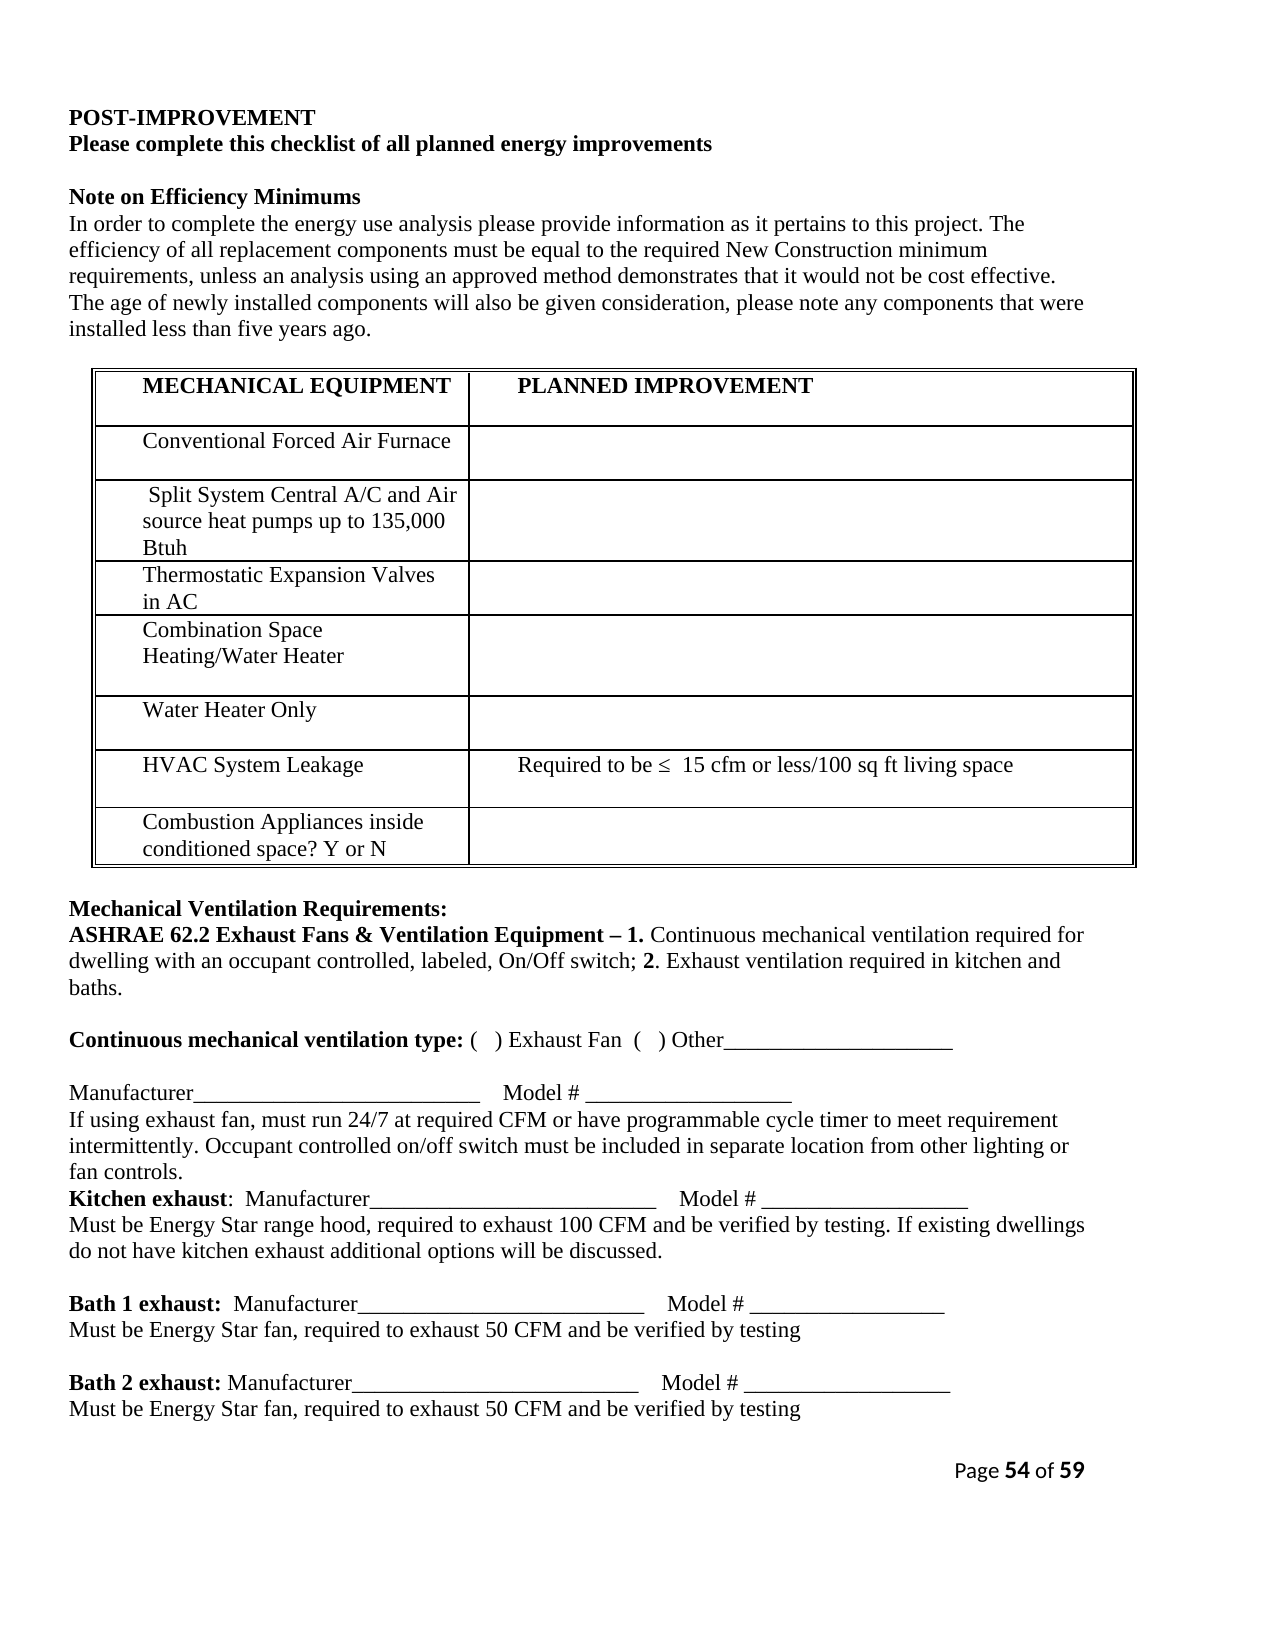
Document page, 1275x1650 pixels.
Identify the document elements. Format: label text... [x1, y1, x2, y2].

table_header PLANNED IMPROVEMENT [470, 372, 1132, 425]
table_cell Combustion Appliances inside conditioned space? Y or N [96, 808, 468, 864]
text Must be Energy Star fan, required to exhaust 50 CFM and be verified by testing [69, 1396, 1096, 1422]
table_cell Conventional Forced Air Furnace [96, 427, 468, 479]
text Continuous mechanical ventilation type: ( ) Exhaust Fan ( ) Other____________________ [69, 1027, 1096, 1053]
text ASHRAE 62.2 Exhaust Fans & Ventilation Equipment – 1. Continuous mechanical ventilation required for dwelling with an occupant controlled, labeled, On/Off switch; 2. Exhaust ventilation required in kitchen and baths. [69, 921, 1096, 1000]
table_cell [470, 427, 1132, 479]
table_cell [470, 481, 1132, 560]
text Must be Energy Star fan, required to exhaust 50 CFM and be verified by testing [69, 1316, 1096, 1343]
table_cell Water Heater Only [96, 697, 468, 749]
table_cell Combination Space Heating/Water Heater [96, 616, 468, 695]
text In order to complete the energy use analysis please provide information as it pertains to this project. The efficiency of all replacement components must be equal to the required New Construction minimum requirements, unless an analysis using an approved method demonstrates that it would not be cost effective. The age of newly installed components will also be given consideration, please note any components that were installed less than five years ago. [69, 209, 1096, 341]
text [69, 104, 1096, 131]
table_cell [470, 616, 1132, 695]
table_cell HVAC System Leakage [96, 751, 468, 807]
text Kitchen exhaust: Manufacturer_________________________ Model # __________________ [69, 1185, 1096, 1211]
text Bath 1 exhaust: Manufacturer_________________________ Model # _________________ [69, 1290, 1096, 1316]
table_cell Split System Central A/C and Air source heat pumps up to 135,000 Btuh [96, 481, 468, 560]
text Note on Efficiency Minimums [69, 183, 1096, 209]
table_cell [470, 808, 1132, 864]
text If using exhaust fan, must run 24/7 at required CFM or have programmable cycle timer to meet requirement intermittently. Occupant controlled on/off switch must be included in separate location from other lighting or fan controls. [69, 1106, 1096, 1185]
table_cell Thermostatic Expansion Valves in AC [96, 562, 468, 614]
table_cell Required to be ≤ 15 cfm or less/100 sq ft living space [470, 751, 1132, 807]
table_cell [470, 562, 1132, 614]
text Bath 2 exhaust: Manufacturer_________________________ Model # __________________ [69, 1369, 1096, 1396]
table_header MECHANICAL EQUIPMENT [96, 372, 469, 425]
text Manufacturer_________________________ Model # __________________ [69, 1079, 1096, 1106]
table_cell [470, 697, 1132, 749]
text Mechanical Ventilation Requirements: [69, 895, 1096, 921]
text Please complete this checklist of all planned energy improvements [69, 131, 1096, 157]
text Must be Energy Star range hood, required to exhaust 100 CFM and be verified by testing. If existing dwellings do not have kitchen exhaust additional options will be discussed. [69, 1211, 1096, 1264]
